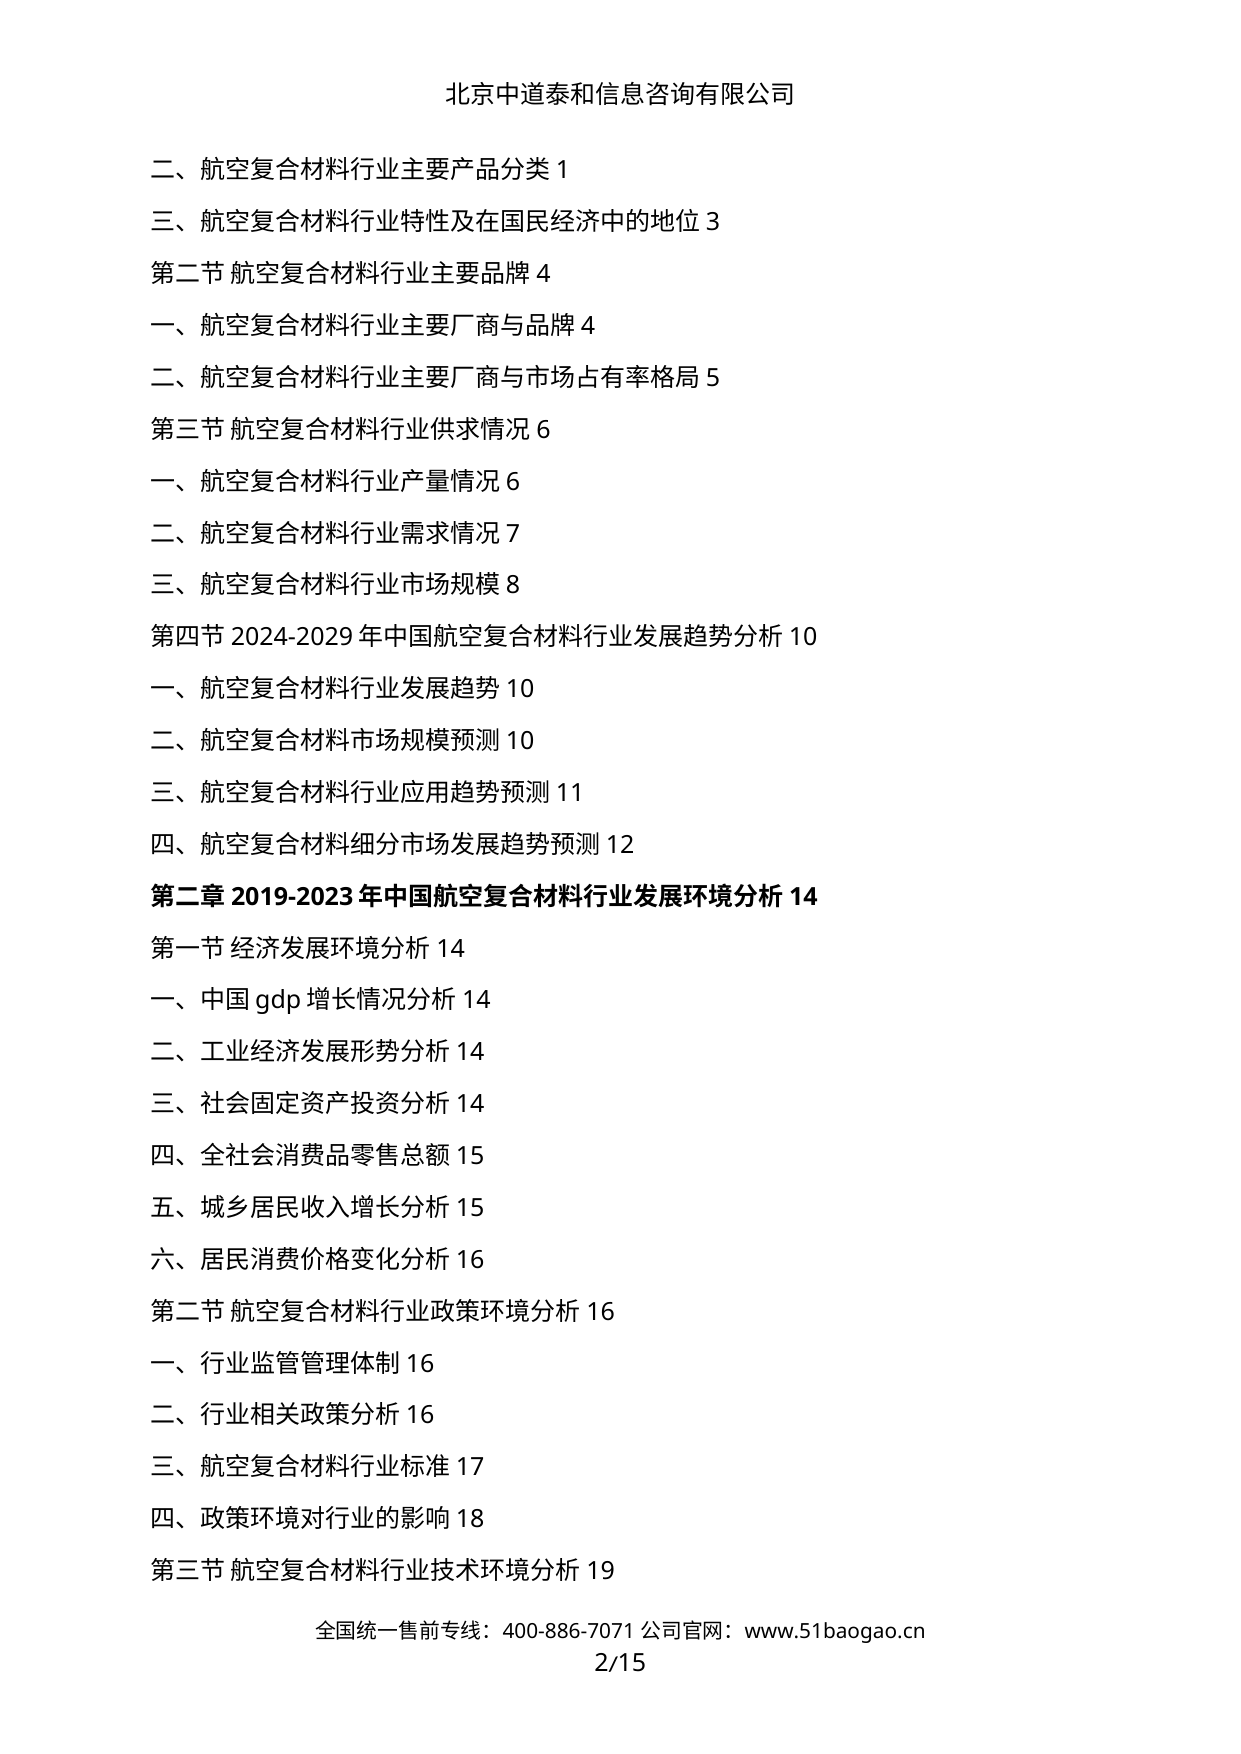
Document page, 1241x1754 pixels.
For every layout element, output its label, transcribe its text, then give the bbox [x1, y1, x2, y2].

text 四、全社会消费品零售总额 15 [150, 1136, 1090, 1172]
text 六、居民消费价格变化分析 16 [150, 1239, 1090, 1276]
text 第三节 航空复合材料行业技术环境分析 19 [150, 1551, 1090, 1587]
text 第二节 航空复合材料行业主要品牌 4 [150, 254, 1090, 290]
text 第二章 2019-2023年中国航空复合材料行业发展环境分析 14 [150, 876, 1090, 912]
text 五、城乡居民收入增长分析 15 [150, 1187, 1090, 1224]
text 一、航空复合材料行业主要厂商与品牌 4 [150, 306, 1090, 342]
text 三、航空复合材料行业标准 17 [150, 1447, 1090, 1483]
text 一、行业监管管理体制 16 [150, 1343, 1090, 1379]
text 二、航空复合材料市场规模预测 10 [150, 721, 1090, 757]
text 三、航空复合材料行业市场规模 8 [150, 565, 1090, 601]
text 第四节 2024-2029年中国航空复合材料行业发展趋势分析 10 [150, 617, 1090, 653]
text 二、工业经济发展形势分析 14 [150, 1032, 1090, 1068]
text 二、航空复合材料行业需求情况 7 [150, 513, 1090, 549]
text 第一节 经济发展环境分析 14 [150, 928, 1090, 964]
text 三、航空复合材料行业应用趋势预测 11 [150, 772, 1090, 809]
text 一、中国gdp增长情况分析 14 [150, 980, 1090, 1016]
text 二、航空复合材料行业主要厂商与市场占有率格局 5 [150, 357, 1090, 394]
text 四、航空复合材料细分市场发展趋势预测 12 [150, 824, 1090, 861]
text 二、行业相关政策分析 16 [150, 1395, 1090, 1431]
text 一、航空复合材料行业发展趋势 10 [150, 669, 1090, 705]
text 三、航空复合材料行业特性及在国民经济中的地位 3 [150, 202, 1090, 238]
text 四、政策环境对行业的影响 18 [150, 1499, 1090, 1535]
text 三、社会固定资产投资分析 14 [150, 1084, 1090, 1120]
text 二、航空复合材料行业主要产品分类 1 [150, 150, 1090, 186]
text 一、航空复合材料行业产量情况 6 [150, 461, 1090, 497]
text 第二节 航空复合材料行业政策环境分析 16 [150, 1291, 1090, 1327]
text 第三节 航空复合材料行业供求情况 6 [150, 409, 1090, 446]
